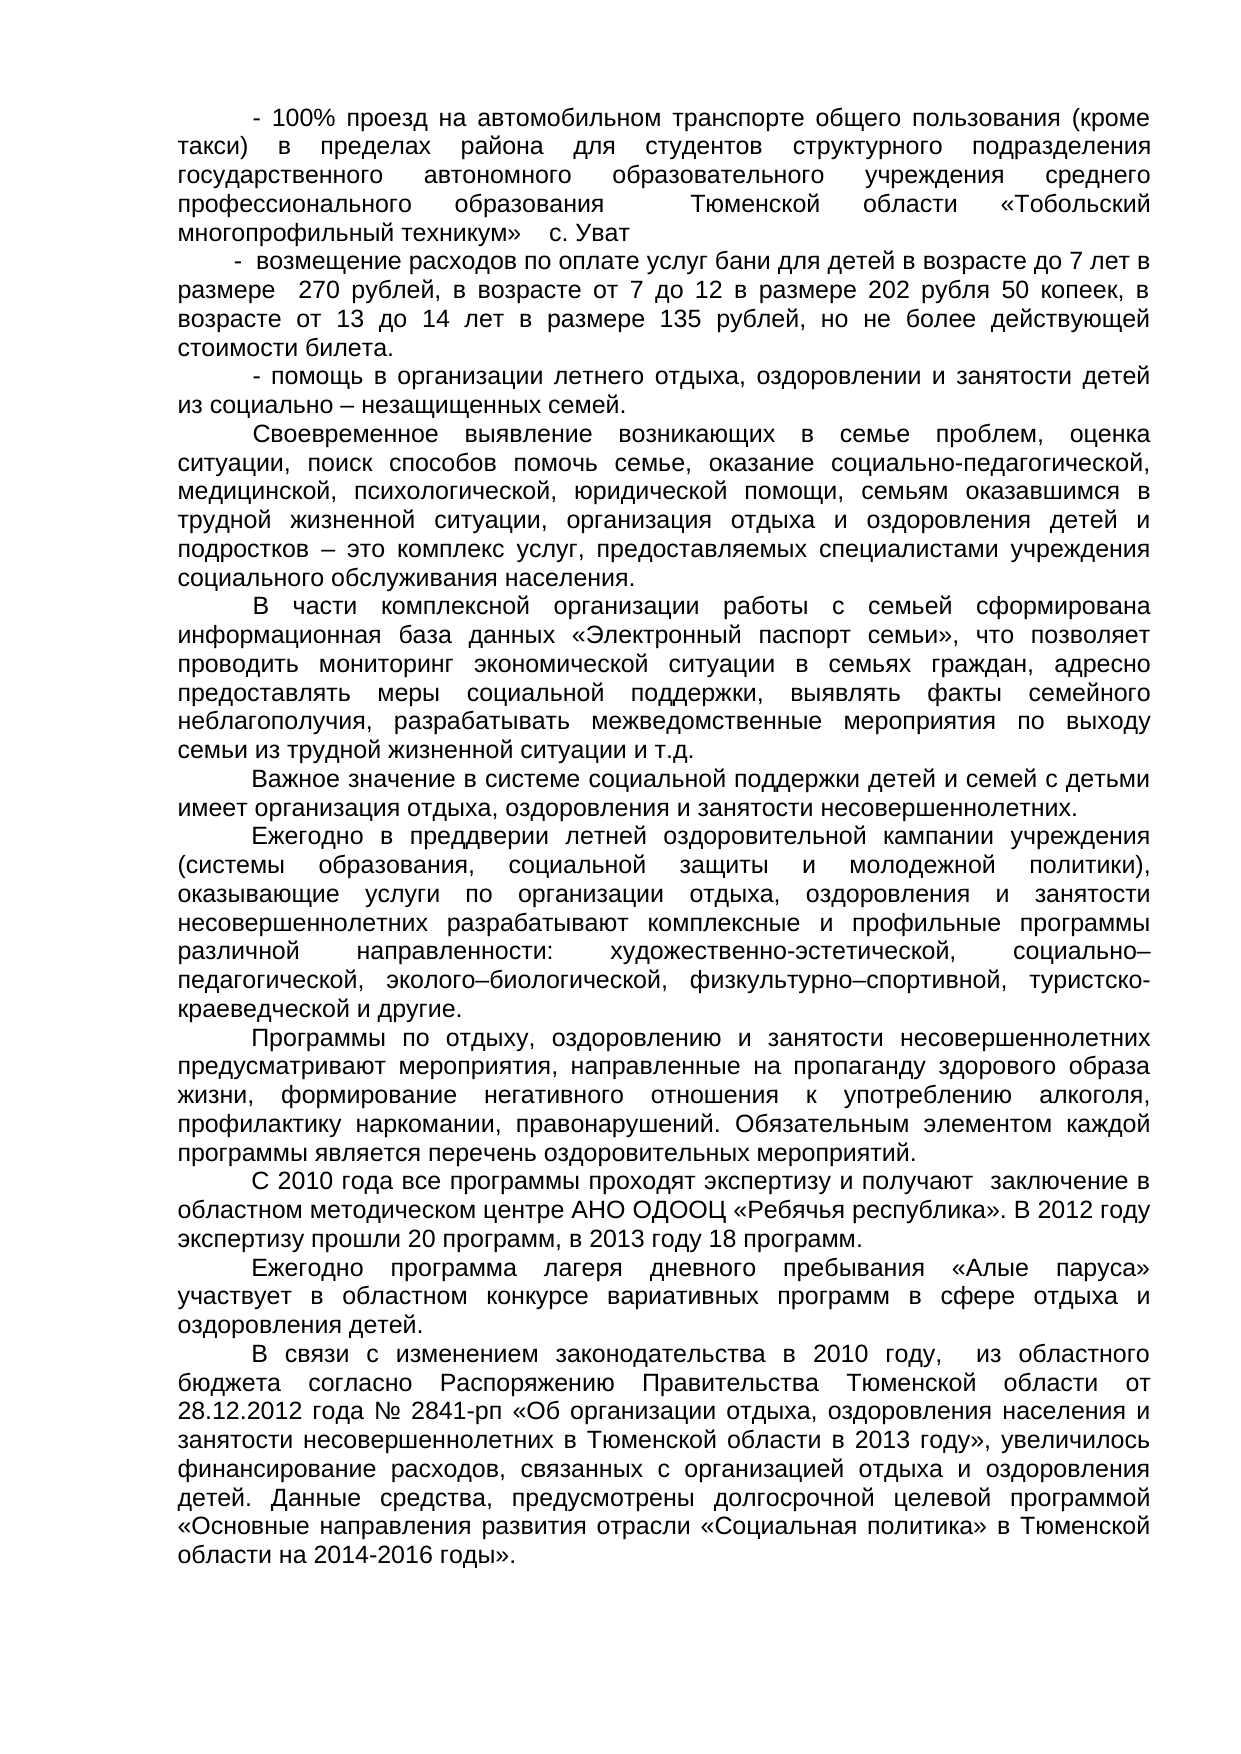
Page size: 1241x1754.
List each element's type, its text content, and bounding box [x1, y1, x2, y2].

text В части комплексной организации работы с семьей сформирована информационная база данных «Электронный паспорт семьи», что позволяет проводить мониторинг экономической ситуации в семьях граждан, адресно предоставлять меры социальной поддержки, выявлять факты семейного неблагополучия, разрабатывать межведомственные мероприятия по выходу семьи из трудной жизненной ситуации и т.д. [177, 591, 1152, 764]
text В связи с изменением законодательства в 2010 году, из областного бюджета согласно Распоряжению Правительства Тюменской области от 28.12.2012 года № 2841-рп «Об организации отдыха, оздоровления населения и занятости несовершеннолетних в Тюменской области в 2013 году», увеличилось финансирование расходов, связанных с организацией отдыха и оздоровления детей. Данные средства, предусмотрены долгосрочной целевой программой «Основные направления развития отрасли «Социальная политика» в Тюменской области на 2014-2016 годы». [177, 1339, 1152, 1569]
text С 2010 года все программы проходят экспертизу и получают заключение в областном методическом центре АНО ОДООЦ «Ребячья республика». В 2012 году экспертизу прошли 20 программ, в 2013 году 18 программ. [177, 1166, 1152, 1253]
text Ежегодно программа лагеря дневного пребывания «Алые паруса» участвует в областном конкурсе вариативных программ в сфере отдыха и оздоровления детей. [177, 1253, 1152, 1339]
text Ежегодно в преддверии летней оздоровительной кампании учреждения (системы образования, социальной защиты и молодежной политики), оказывающие услуги по организации отдыха, оздоровления и занятости несовершеннолетних разрабатывают комплексные и профильные программы различной направленности: художественно-эстетической, социально–педагогической, эколого–биологической, физкультурно–спортивной, туристско-краеведческой и другие. [177, 821, 1152, 1023]
text Своевременное выявление возникающих в семье проблем, оценка ситуации, поиск способов помочь семье, оказание социально-педагогической, медицинской, психологической, юридической помощи, семьям оказавшимся в трудной жизненной ситуации, организация отдыха и оздоровления детей и подростков – это комплекс услуг, предоставляемых специалистами учреждения социального обслуживания населения. [177, 419, 1152, 591]
text - 100% проезд на автомобильном транспорте общего пользования (кроме такси) в пределах района для студентов структурного подразделения государственного автономного образовательного учреждения среднего профессионального образования Тюменской области «Тобольский многопрофильный техникум» с. Уват [177, 103, 1152, 246]
text - помощь в организации летнего отдыха, оздоровлении и занятости детей из социально – незащищенных семей. [177, 361, 1152, 419]
text Программы по отдыху, оздоровлению и занятости несовершеннолетних предусматривают мероприятия, направленные на пропаганду здорового образа жизни, формирование негативного отношения к употреблению алкоголя, профилактику наркомании, правонарушений. Обязательным элементом каждой программы является перечень оздоровительных мероприятий. [177, 1023, 1152, 1166]
text - возмещение расходов по оплате услуг бани для детей в возрасте до 7 лет в размере 270 рублей, в возрасте от 7 до 12 в размере 202 рубля 50 копеек, в возрасте от 13 до 14 лет в размере 135 рублей, но не более действующей стоимости билета. [177, 246, 1152, 361]
text Важное значение в системе социальной поддержки детей и семей с детьми имеет организация отдыха, оздоровления и занятости несовершеннолетних. [177, 764, 1152, 821]
